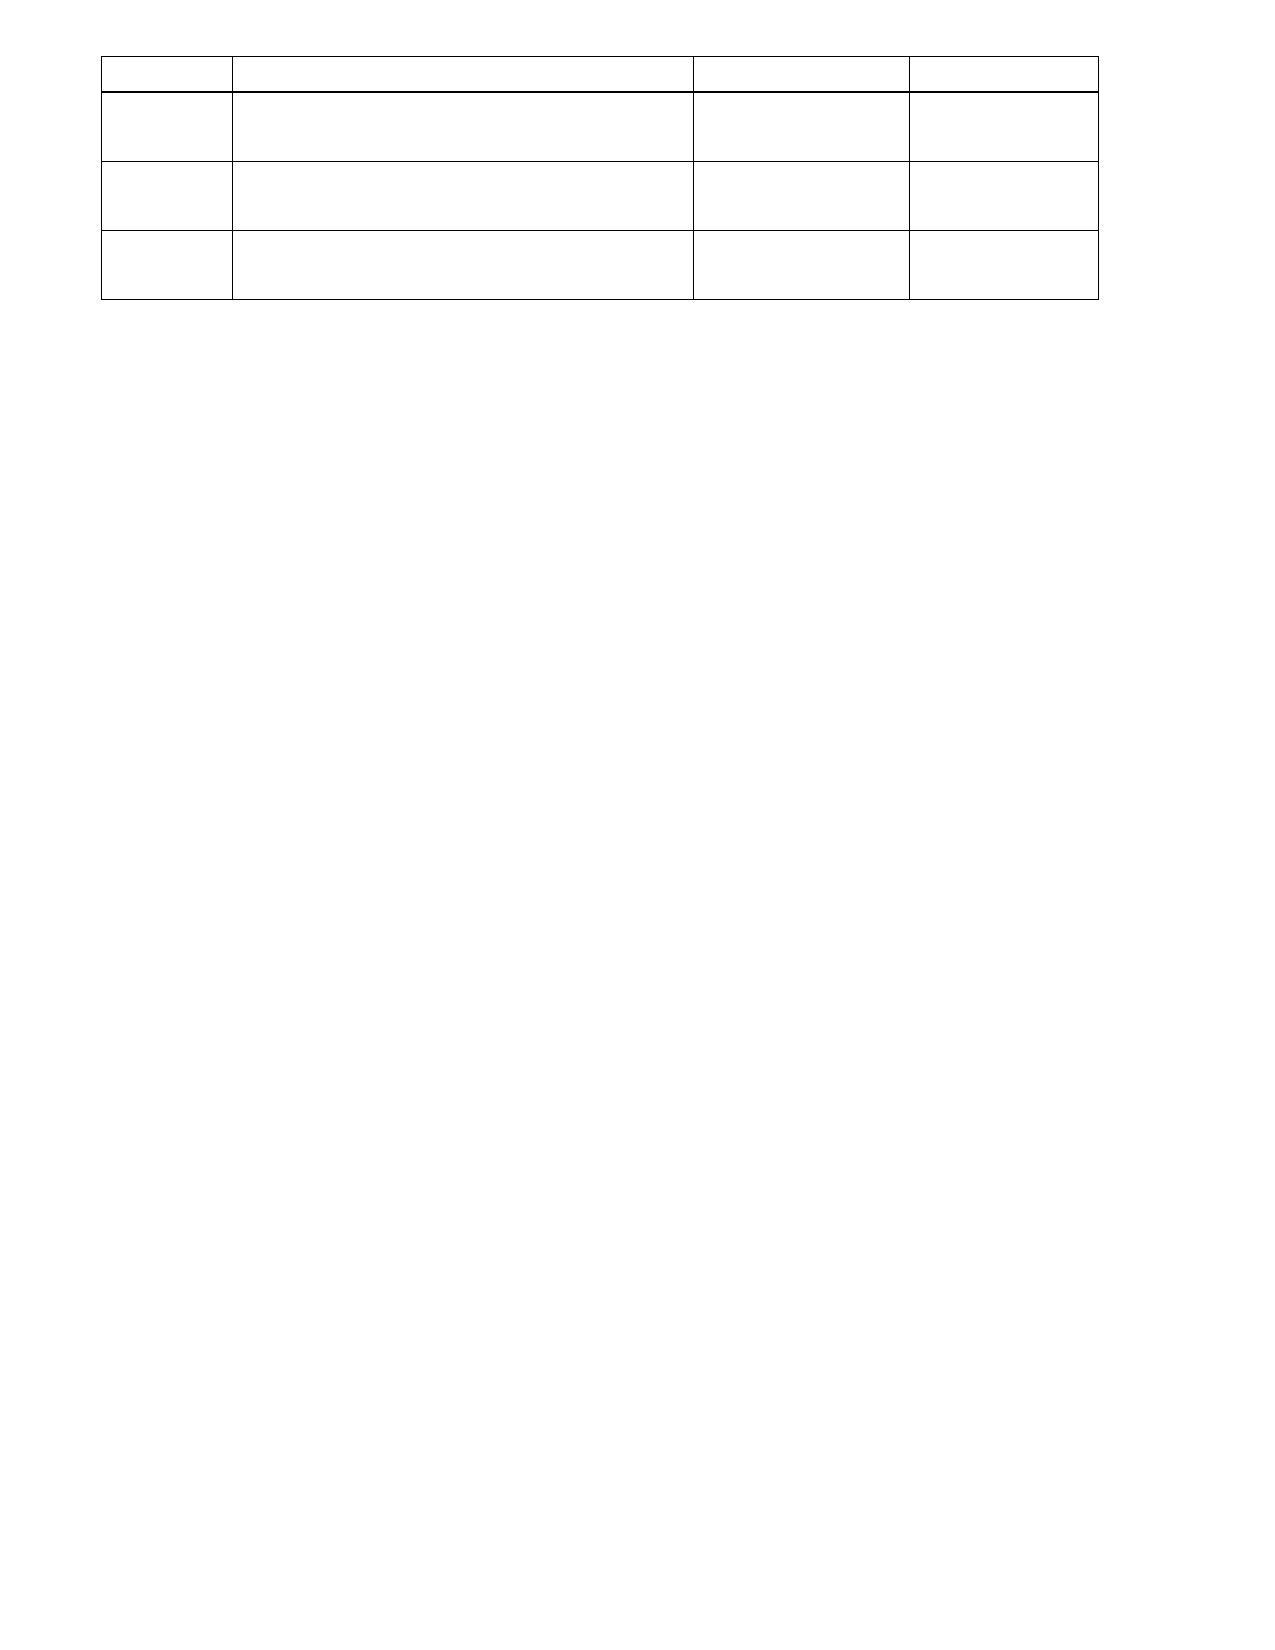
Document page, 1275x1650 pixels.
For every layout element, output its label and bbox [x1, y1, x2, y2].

table_cell [102, 231, 232, 299]
table_cell [102, 93, 232, 161]
table_cell [694, 162, 909, 230]
table_cell [694, 57, 909, 91]
table_cell [233, 231, 693, 299]
table_cell [910, 57, 1098, 91]
table_cell [910, 162, 1098, 230]
table_cell [694, 231, 909, 299]
table_cell [910, 231, 1098, 299]
table_cell [102, 57, 232, 91]
table_cell [910, 93, 1098, 161]
table_cell [233, 93, 693, 161]
table_cell [233, 162, 693, 230]
table_cell [233, 57, 693, 91]
table_cell [694, 93, 909, 161]
table_cell [102, 162, 232, 230]
